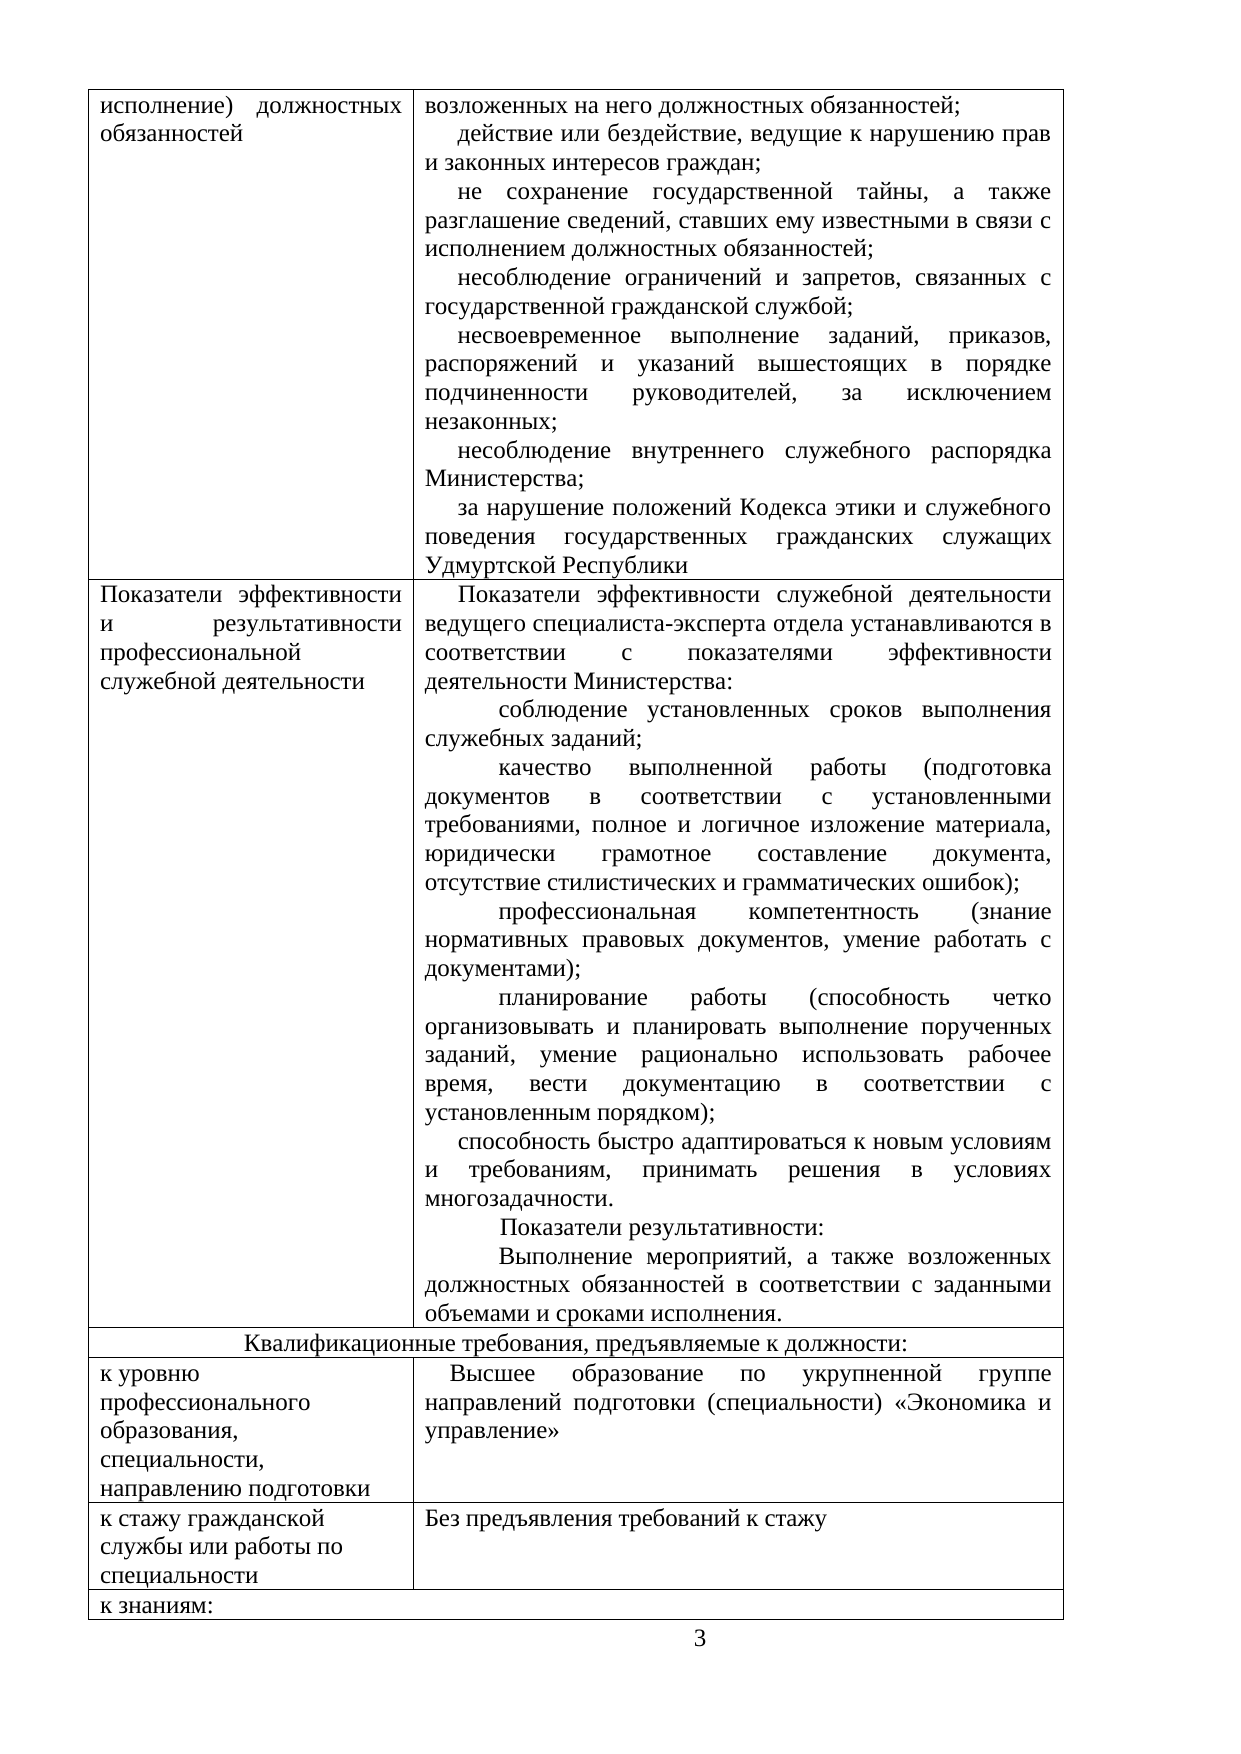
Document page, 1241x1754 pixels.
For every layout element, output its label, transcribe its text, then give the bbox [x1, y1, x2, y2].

table_cell Высшее образование по укрупненной группе направлений подготовки (специальности) «Экономика и управление» [414, 1358, 1063, 1502]
table_cell Показатели эффективности и результативности профессиональной служебной деятельности [89, 580, 413, 1327]
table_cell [89, 90, 413, 578]
table_cell Показатели эффективности служебной деятельности ведущего специалиста-эксперта отдела устанавливаются в соответствии с показателями эффективности деятельности Министерства: соблюдение установленных сроков выполнения служебных заданий; качество выполненной работы (подготовка документов в соответствии с установленными требованиями, полное и логичное изложение материала, юридически грамотное составление документа, отсутствие стилистических и грамматических ошибок); профессиональная компетентность (знание нормативных правовых документов, умение работать с документами); планирование работы (способность четко организовывать и планировать выполнение порученных заданий, умение рационально использовать рабочее время, вести документацию в соответствии с установленным порядком); способность быстро адаптироваться к новым условиям и требованиям, принимать решения в условиях многозадачности. Показатели результативности: Выполнение мероприятий, а также возложенных должностных обязанностей в соответствии с заданными объемами и сроками исполнения. [414, 580, 1063, 1327]
table_cell Квалификационные требования, предъявляемые к должности: [89, 1328, 1063, 1357]
table_cell к уровню профессионального образования, специальности, направлению подготовки [89, 1358, 413, 1502]
table_cell к знаниям: [89, 1590, 1063, 1619]
table_cell Без предъявления требований к стажу [414, 1503, 1063, 1589]
table_cell к стажу гражданской службы или работы по специальности [89, 1503, 413, 1589]
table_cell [414, 90, 1063, 578]
